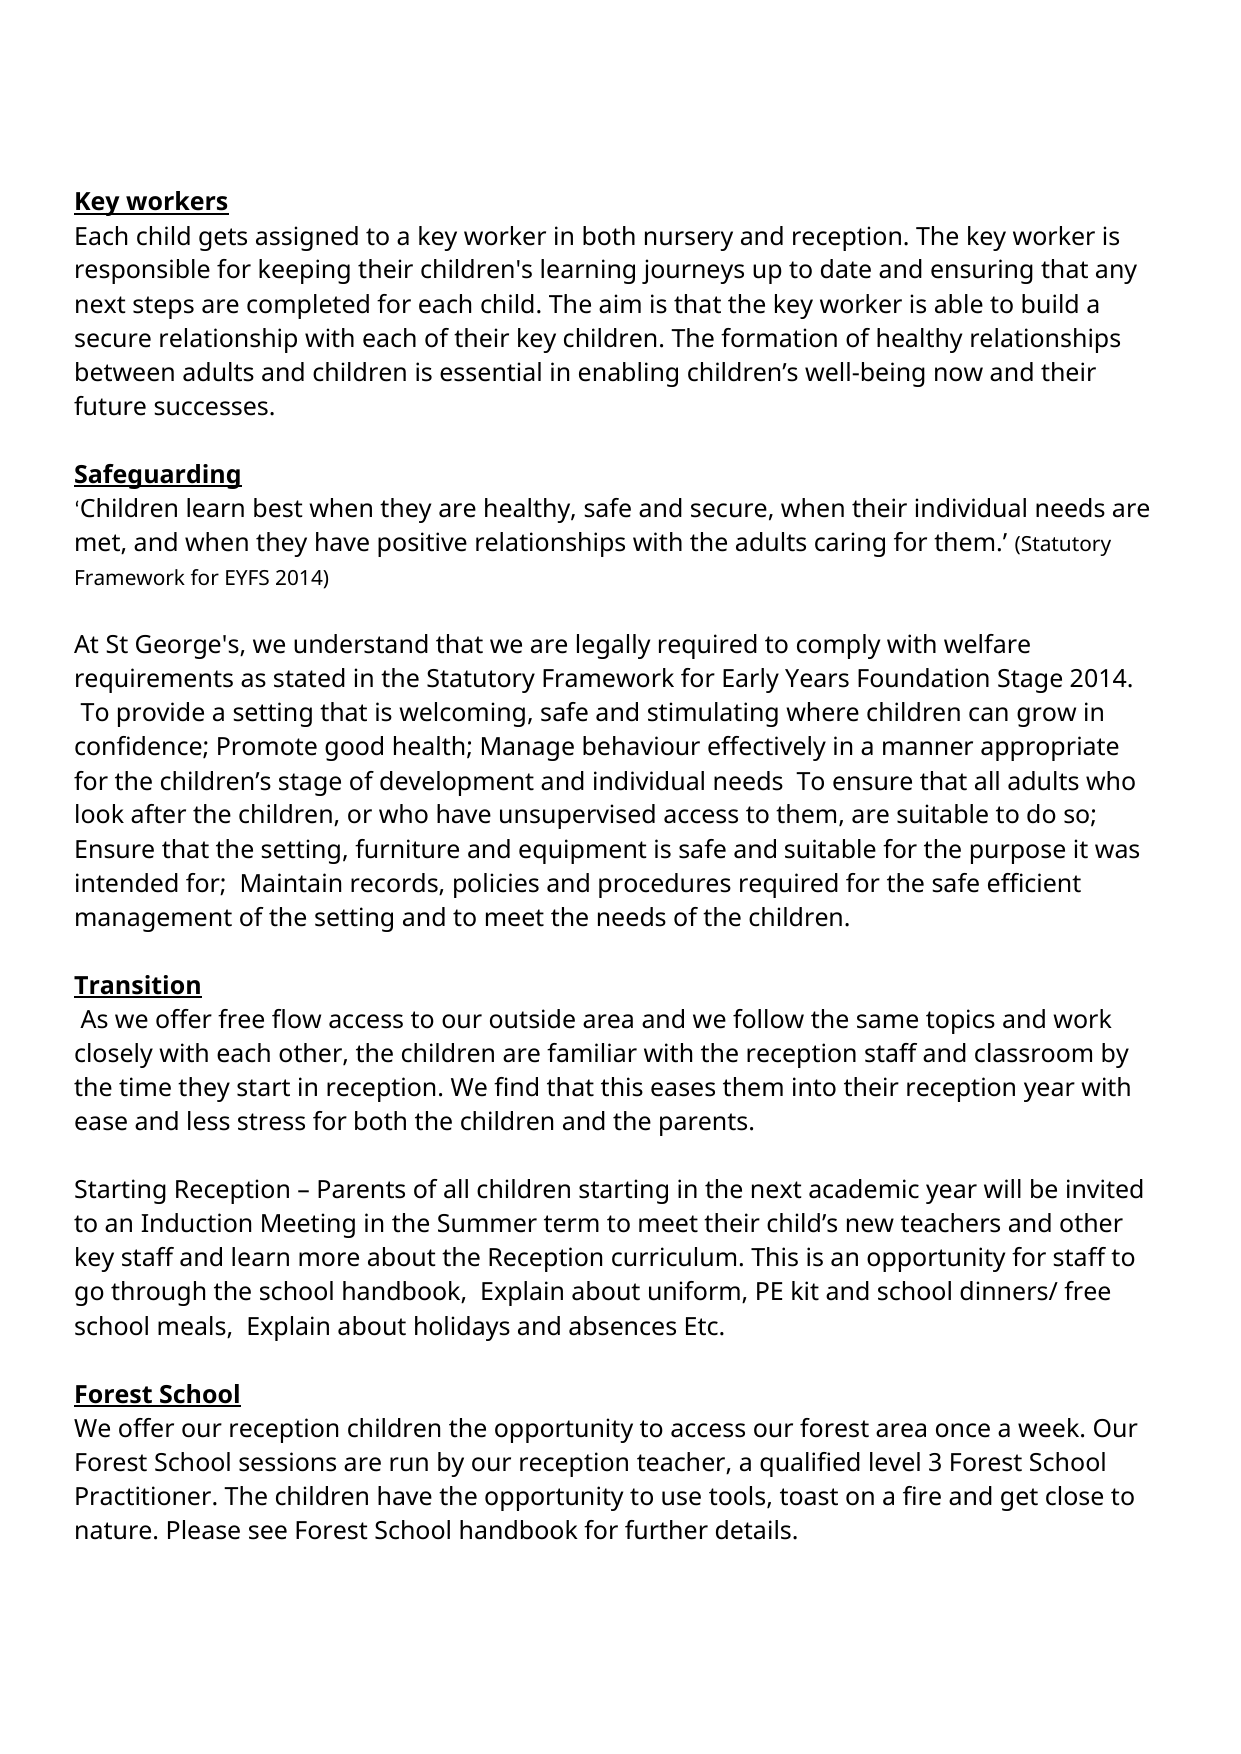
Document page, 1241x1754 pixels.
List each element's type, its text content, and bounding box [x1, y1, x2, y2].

text At St George's, we understand that we are legally required to comply with welfare requirements as stated in the Statutory Framework for Early Years Foundation Stage 2014. [74, 627, 1152, 695]
text We offer our reception children the opportunity to access our forest area once a week. Our Forest School sessions are run by our reception teacher, a qualified level 3 Forest School Practitioner. The children have the opportunity to use tools, toast on a fire and get close to nature. Please see Forest School handbook for further details. [74, 1410, 1152, 1547]
text Safeguarding [74, 457, 1152, 491]
text Each child gets assigned to a key worker in both nursery and reception. The key worker is responsible for keeping their children's learning journeys up to date and ensuring that any next steps are completed for each child. The aim is that the key worker is able to build a secure relationship with each of their key children. The formation of healthy relationships between adults and children is essential in enabling children’s well-being now and their future successes. [74, 218, 1152, 422]
text Transition [74, 967, 1152, 1002]
text To provide a setting that is welcoming, safe and stimulating where children can grow in confidence; Promote good health; Manage behaviour effectively in a manner appropriate for the children’s stage of development and individual needs To ensure that all adults who look after the children, or who have unsupervised access to them, are suitable to do so; Ensure that the setting, furniture and equipment is safe and suitable for the purpose it was intended for; Maintain records, policies and procedures required for the safe efficient management of the setting and to meet the needs of the children. [74, 695, 1152, 933]
text Forest School [74, 1376, 1152, 1410]
text As we offer free flow access to our outside area and we follow the same topics and work closely with each other, the children are familiar with the reception staff and classroom by the time they start in reception. We find that this eases them into their reception year with ease and less stress for both the children and the parents. [74, 1002, 1152, 1138]
text Starting Reception – Parents of all children starting in the next academic year will be invited to an Induction Meeting in the Summer term to meet their child’s new teachers and other key staff and learn more about the Reception curriculum. This is an opportunity for staff to go through the school handbook, Explain about uniform, PE kit and school dinners/ free school meals, Explain about holidays and absences Etc. [74, 1172, 1152, 1342]
text ‘Children learn best when they are healthy, safe and secure, when their individual needs are met, and when they have positive relationships with the adults caring for them.’ (Statutory Framework for EYFS 2014) [74, 491, 1152, 593]
text Key workers [74, 184, 1152, 218]
